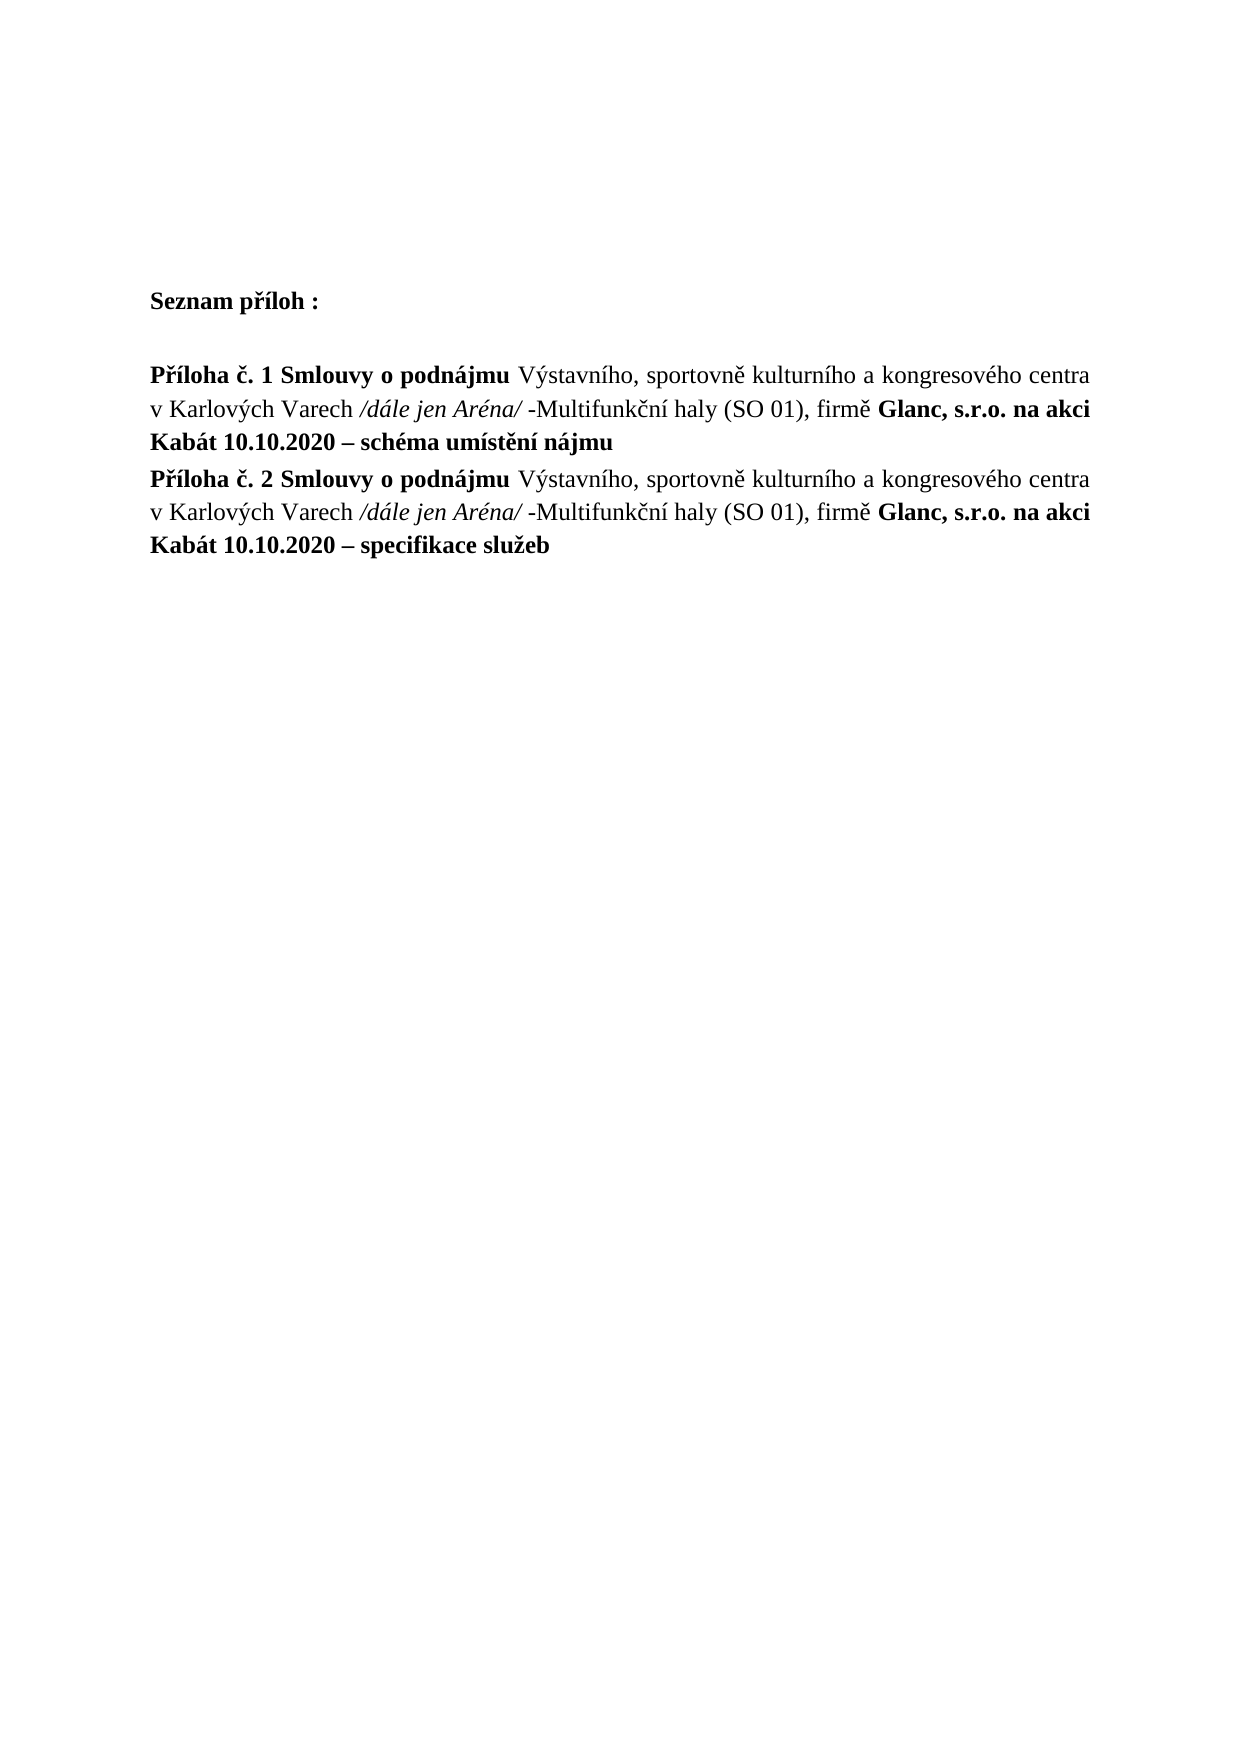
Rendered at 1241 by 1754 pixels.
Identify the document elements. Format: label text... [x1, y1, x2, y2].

text Seznam příloh : [150, 286, 1090, 315]
text Příloha č. 1 Smlouvy o podnájmu Výstavního, sportovně kulturního a kongresového centra v Karlových Varech /dále jen Aréna/ -Multifunkční haly (SO 01), firmě Glanc, s.r.o. na akci Kabát 10.10.2020 – schéma umístění nájmu [150, 361, 1090, 455]
text Příloha č. 2 Smlouvy o podnájmu Výstavního, sportovně kulturního a kongresového centra v Karlových Varech /dále jen Aréna/ -Multifunkční haly (SO 01), firmě Glanc, s.r.o. na akci Kabát 10.10.2020 – specifikace služeb [150, 464, 1090, 559]
